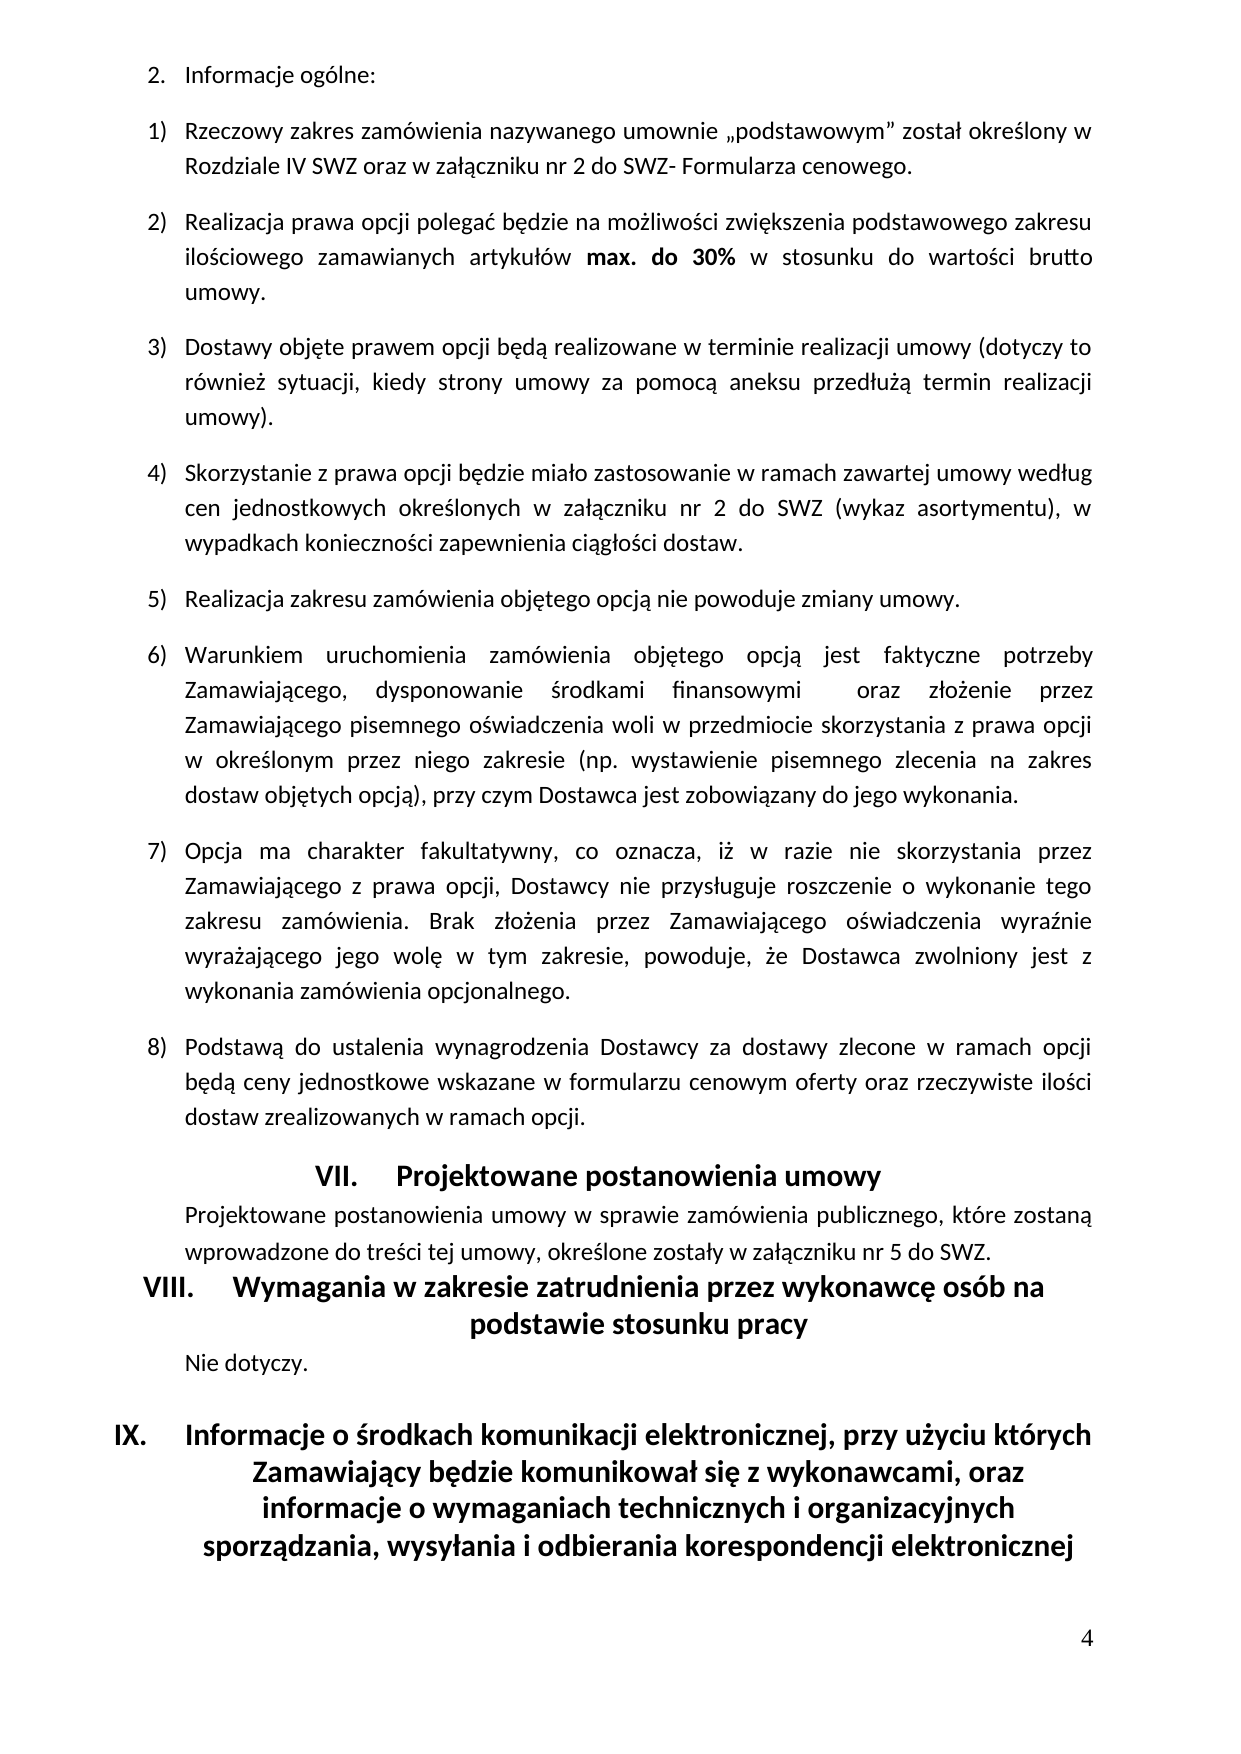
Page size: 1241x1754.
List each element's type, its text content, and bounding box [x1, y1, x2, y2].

list Wymagania w zakresie zatrudnienia przez wykonawcę osób na podstawie stosunku pracy [147, 1267, 1093, 1341]
list Dostawy objęte prawem opcji będą realizowane w terminie realizacji umowy (dotyczy to również sytuacji, kiedy strony umowy za pomocą aneksu przedłużą termin realizacji umowy). [147, 332, 1093, 432]
list Realizacja zakresu zamówienia objętego opcją nie powoduje zmiany umowy. [147, 583, 1093, 614]
list Skorzystanie z prawa opcji będzie miało zastosowanie w ramach zawartej umowy według cen jednostkowych określonych w załączniku nr 2 do SWZ (wykaz asortymentu), w wypadkach konieczności zapewnienia ciągłości dostaw. [147, 457, 1093, 558]
list Rzeczowy zakres zamówienia nazywanego umownie „podstawowym” został określony w Rozdziale IV SWZ oraz w załączniku nr 2 do SWZ- Formularza cenowego. [147, 115, 1093, 180]
list Projektowane postanowienia umowy [147, 1157, 1093, 1193]
list Projektowane postanowienia umowy w sprawie zamówienia publicznego, które zostaną wprowadzone do treści tej umowy, określone zostały w załączniku nr 5 do SWZ. [184, 1193, 1093, 1267]
list Warunkiem uruchomienia zamówienia objętego opcją jest faktyczne potrzeby Zamawiającego, dysponowanie środkami finansowymi oraz złożenie przez Zamawiającego pisemnego oświadczenia woli w przedmiocie skorzystania z prawa opcji w określonym przez niego zakresie (np. wystawienie pisemnego zlecenia na zakres dostaw objętych opcją), przy czym Dostawca jest zobowiązany do jego wykonania. [147, 639, 1093, 809]
list Informacje ogólne: [147, 59, 1093, 89]
list Podstawą do ustalenia wynagrodzenia Dostawcy za dostawy zlecone w ramach opcji będą ceny jednostkowe wskazane w formularzu cenowym oferty oraz rzeczywiste ilości dostaw zrealizowanych w ramach opcji. [147, 1031, 1093, 1131]
list Realizacja prawa opcji polegać będzie na możliwości zwiększenia podstawowego zakresu ilościowego zamawianych artykułów max. do 30% w stosunku do wartości brutto umowy. [147, 206, 1093, 306]
list Nie dotyczy. [184, 1341, 1093, 1378]
list Opcja ma charakter fakultatywny, co oznacza, iż w razie nie skorzystania przez Zamawiającego z prawa opcji, Dostawcy nie przysługuje roszczenie o wykonanie tego zakresu zamówienia. Brak złożenia przez Zamawiającego oświadczenia wyraźnie wyrażającego jego wolę w tym zakresie, powoduje, że Dostawca zwolniony jest z wykonania zamówienia opcjonalnego. [147, 835, 1093, 1005]
list Informacje o środkach komunikacji elektronicznej, przy użyciu których Zamawiający będzie komunikował się z wykonawcami, oraz informacje o wymaganiach technicznych i organizacyjnych sporządzania, wysyłania i odbierania korespondencji elektronicznej [147, 1415, 1093, 1563]
